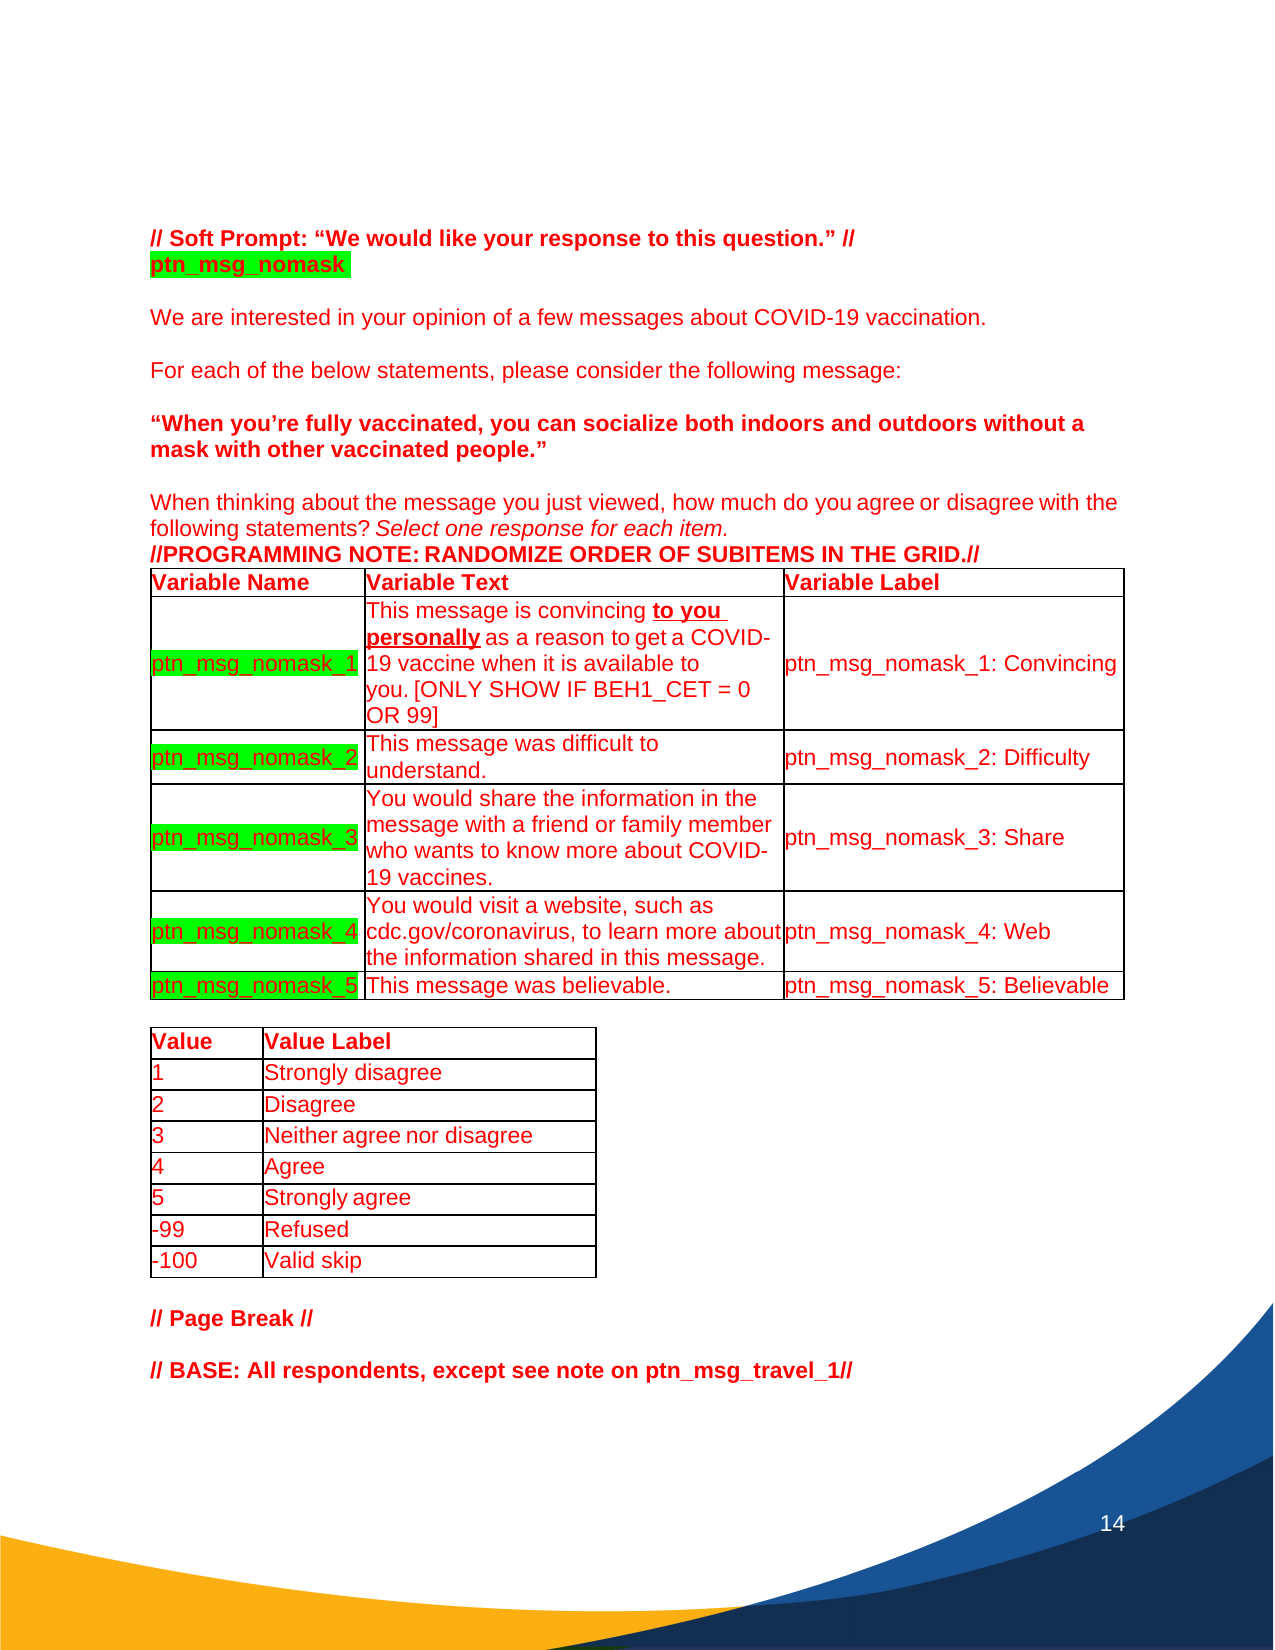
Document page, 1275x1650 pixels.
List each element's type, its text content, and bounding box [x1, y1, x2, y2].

table_cell ptn_msg_nomask_5: Believable [785, 972, 1123, 999]
text // Soft Prompt: “We would like your response to this question.” // ptn_msg_nomask [150, 225, 1125, 278]
text “When you’re fully vaccinated, you can socialize both indoors and outdoors without a mask with other vaccinated people.” [150, 409, 1125, 462]
text We are interested in your opinion of a few messages about COVID-19 vaccination. [150, 304, 1125, 330]
table_header Value [152, 1028, 262, 1058]
text For each of the below statements, please consider the following message: [150, 357, 1125, 383]
picture [0, 1292, 1274, 1650]
text //PROGRAMMING NOTE: RANDOMIZE ORDER OF SUBITEMS IN THE GRID.// [150, 541, 1125, 568]
table_cell ptn_msg_nomask_3 [152, 785, 364, 890]
table_cell Disagree [264, 1091, 595, 1120]
table_cell ptn_msg_nomask_1 [152, 597, 364, 729]
table_cell ptn_msg_nomask_3: Share [785, 785, 1123, 890]
table_cell 2 [152, 1091, 262, 1120]
table_header Variable Text [366, 569, 783, 596]
table_cell -99 [152, 1216, 262, 1245]
text // Page Break // [150, 1304, 1125, 1331]
table_cell ptn_msg_nomask_4 [152, 892, 364, 971]
table_cell This message was difficult to understand. [366, 731, 783, 783]
table_cell You would visit a website, such as cdc.gov/coronavirus, to learn more about the information shared in this message. [366, 892, 783, 971]
table_cell ptn_msg_nomask_2 [152, 731, 364, 783]
table_cell 3 [152, 1122, 262, 1152]
table_cell Neither agree nor disagree [264, 1122, 595, 1152]
text // BASE: All respondents, except see note on ptn_msg_travel_1// [150, 1357, 1125, 1383]
table_cell Agree [264, 1153, 595, 1183]
table_cell 1 [152, 1060, 262, 1089]
table_cell 4 [152, 1153, 262, 1183]
table_cell This message was believable. [366, 972, 783, 999]
table_cell This message is convincing to you personally as a reason to get a COVID-19 vaccine when it is available to you. [ONLY SHOW IF BEH1_CET = 0 OR 99] [366, 597, 783, 729]
table_cell You would share the information in the message with a friend or family member who wants to know more about COVID-19 vaccines. [366, 785, 783, 890]
table_cell -100 [152, 1247, 262, 1277]
table_header Variable Label [785, 569, 1123, 596]
text When thinking about the message you just viewed, how much do you agree or disagree with the following statements? Select one response for each item. [150, 488, 1125, 541]
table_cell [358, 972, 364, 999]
table_cell ptn_msg_nomask_1: Convincing [785, 597, 1123, 729]
table_cell Strongly disagree [264, 1060, 595, 1089]
table_cell ptn_msg_nomask_2: Difficulty [785, 731, 1123, 783]
table_cell ptn_msg_nomask_4: Web [785, 892, 1123, 971]
table_cell Strongly agree [264, 1185, 595, 1214]
table_header Value Label [264, 1028, 595, 1058]
table_cell 5 [152, 1185, 262, 1214]
table_header Variable Name [152, 569, 364, 596]
table_cell Refused [264, 1216, 595, 1245]
table_cell Valid skip [264, 1247, 595, 1277]
